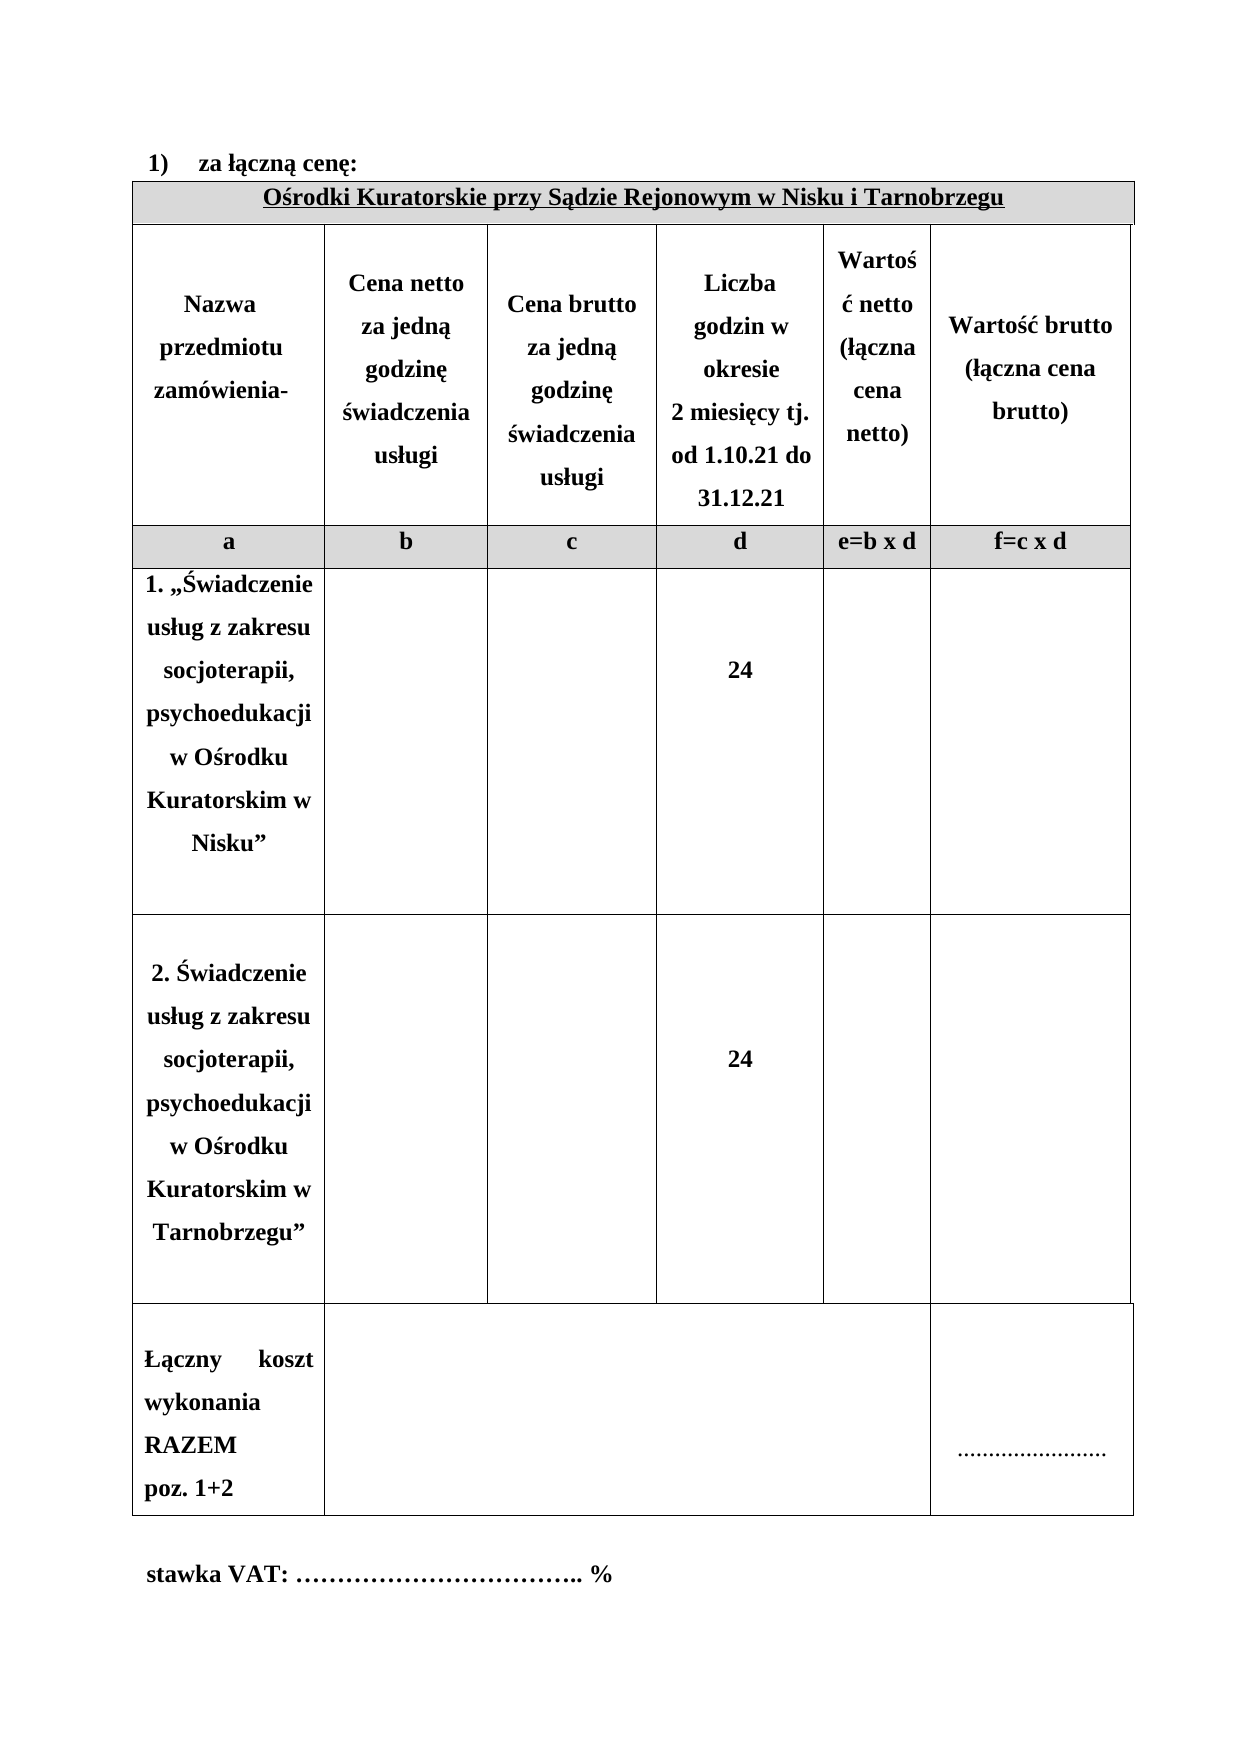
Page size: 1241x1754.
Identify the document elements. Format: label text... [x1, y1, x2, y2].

table_cell e=b x d [824, 526, 930, 568]
text stawka VAT: …………………………….. % [146, 1559, 1093, 1588]
table_cell Łączny koszt wykonania RAZEM poz. 1+2 [133, 1304, 324, 1515]
list za łączną cenę: [148, 148, 1093, 176]
table_cell Cena netto za jedną godzinę świadczenia usługi [325, 225, 487, 525]
table_cell [824, 569, 930, 914]
table_header Ośrodki Kuratorskie przy Sądzie Rejonowym w Nisku i Tarnobrzegu [133, 182, 1134, 223]
table_cell [325, 915, 487, 1303]
table_cell [931, 569, 1130, 914]
table_cell 2. Świadczenie usług z zakresu socjoterapii, psychoedukacji w Ośrodku Kuratorskim w Tarnobrzegu” [133, 915, 324, 1303]
table_cell [824, 915, 930, 1303]
table_cell [488, 915, 656, 1303]
table_cell [325, 569, 487, 914]
table_cell Nazwa przedmiotu zamówienia- [133, 225, 324, 525]
table_cell [488, 569, 656, 914]
table_cell [931, 915, 1130, 1303]
table_cell d [657, 526, 823, 568]
table_cell 1. „Świadczenie usług z zakresu socjoterapii, psychoedukacji w Ośrodku Kuratorskim w Nisku” [133, 569, 324, 914]
table_cell a [133, 526, 324, 568]
table_cell 24 [657, 915, 823, 1303]
table_cell c [488, 526, 656, 568]
table_cell [325, 1304, 930, 1515]
table_cell b [325, 526, 487, 568]
table_cell 24 [657, 569, 823, 914]
table_cell ........................ [931, 1304, 1133, 1515]
table_cell f=c x d [931, 526, 1130, 568]
table_cell Wartość brutto (łączna cena brutto) [931, 225, 1130, 525]
table_cell Cena brutto za jedną godzinę świadczenia usługi [488, 225, 656, 525]
table_cell Wartość netto (łączna cena netto) [824, 225, 930, 525]
table_cell Liczba godzin w okresie 2 miesięcy tj. od 1.10.21 do 31.12.21 [657, 225, 823, 525]
